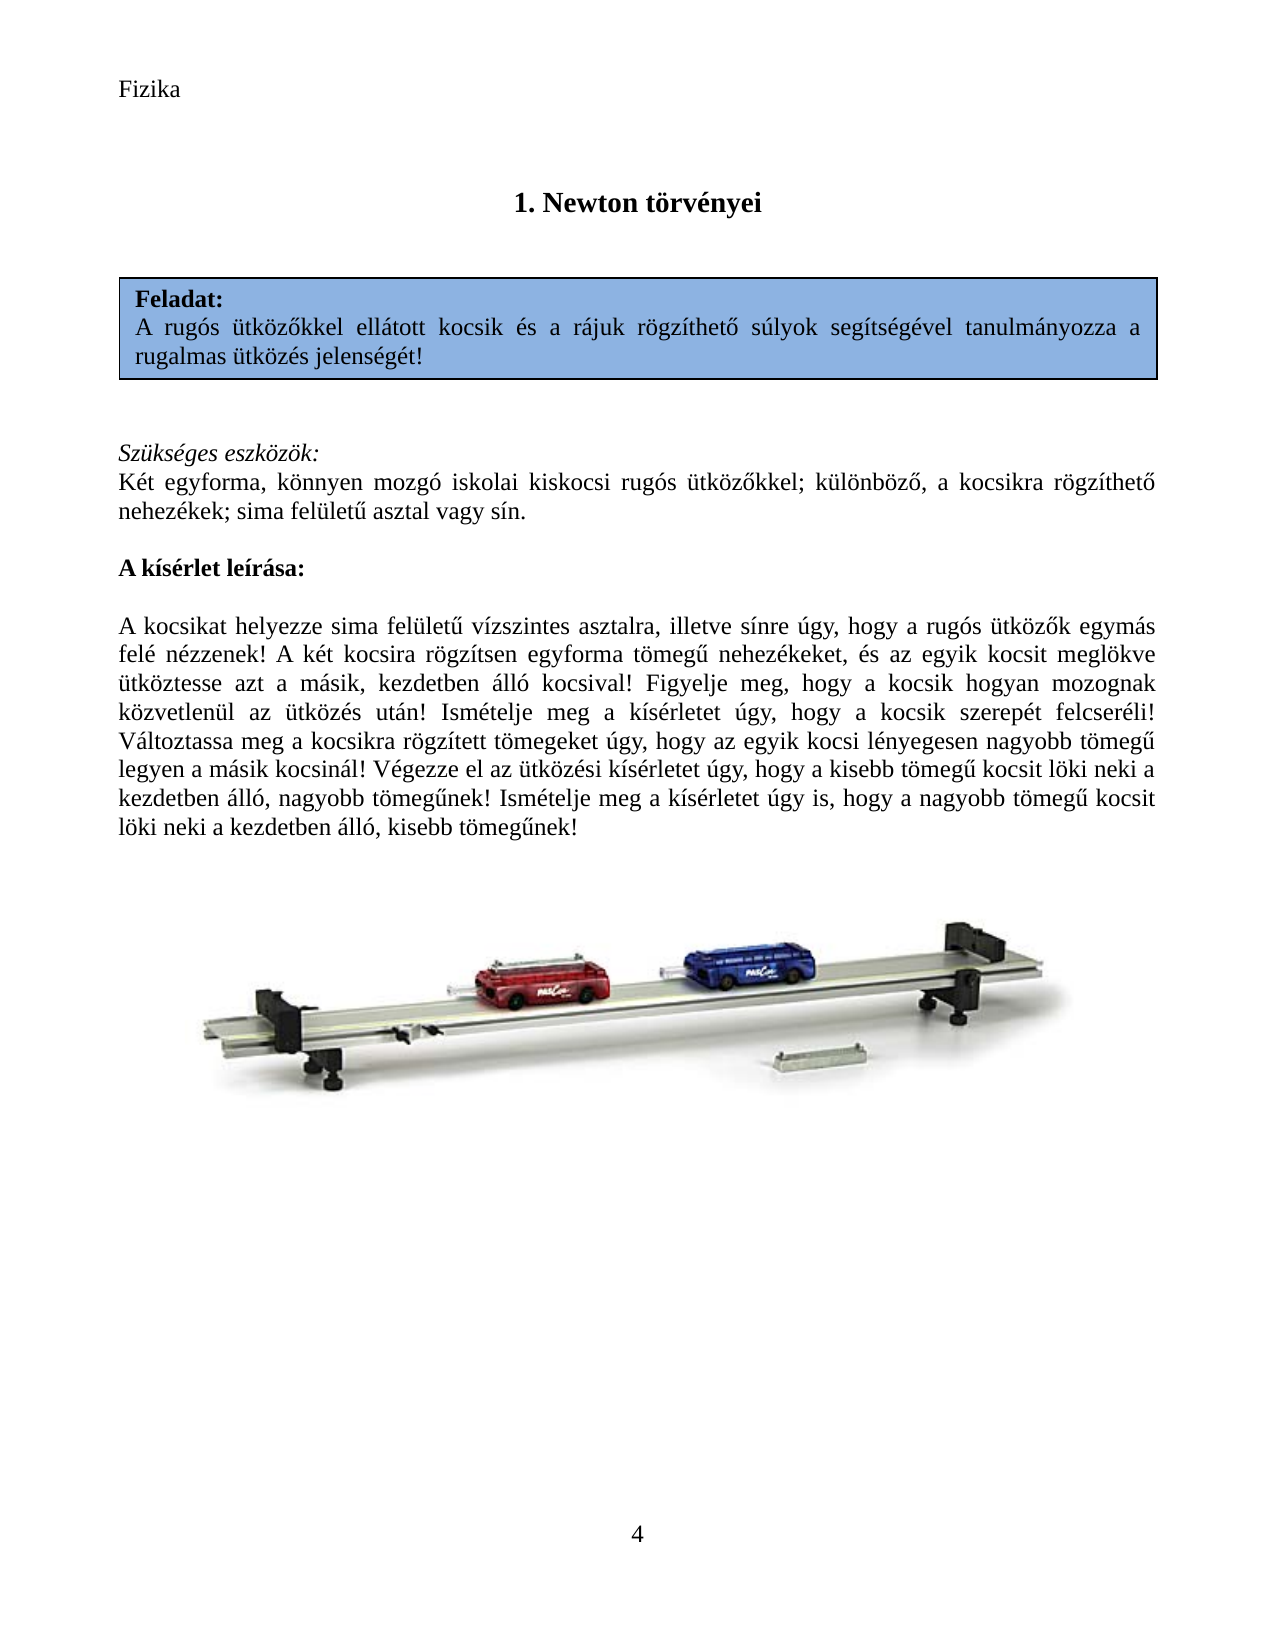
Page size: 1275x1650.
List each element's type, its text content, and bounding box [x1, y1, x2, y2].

picture [184, 869, 1090, 1144]
text Két egyforma, könnyen mozgó iskolai kiskocsi rugós ütközőkkel; különböző, a kocsikra rögzíthető nehezékek; sima felületű asztal vagy sín. [118, 467, 1157, 524]
text A kísérlet leírása: [118, 553, 1157, 582]
text A kocsikat helyezze sima felületű vízszintes asztalra, illetve sínre úgy, hogy a rugós ütközők egymás felé nézzenek! A két kocsira rögzítsen egyforma tömegű nehezékeket, és az egyik kocsit meglökve ütköztesse azt a másik, kezdetben álló kocsival! Figyelje meg, hogy a kocsik hogyan mozognak közvetlenül az ütközés után! Ismételje meg a kísérletet úgy, hogy a kocsik szerepét felcseréli! Változtassa meg a kocsikra rögzített tömegeket úgy, hogy az egyik kocsi lényegesen nagyobb tömegű legyen a másik kocsinál! Végezze el az ütközési kísérletet úgy, hogy a kisebb tömegű kocsit löki neki a kezdetben álló, nagyobb tömegűnek! Ismételje meg a kísérletet úgy is, hogy a nagyobb tömegű kocsit löki neki a kezdetben álló, kisebb tömegűnek! [118, 611, 1157, 841]
text Szükséges eszközök: [118, 438, 1157, 467]
text 1. Newton törvényei [118, 185, 1157, 219]
